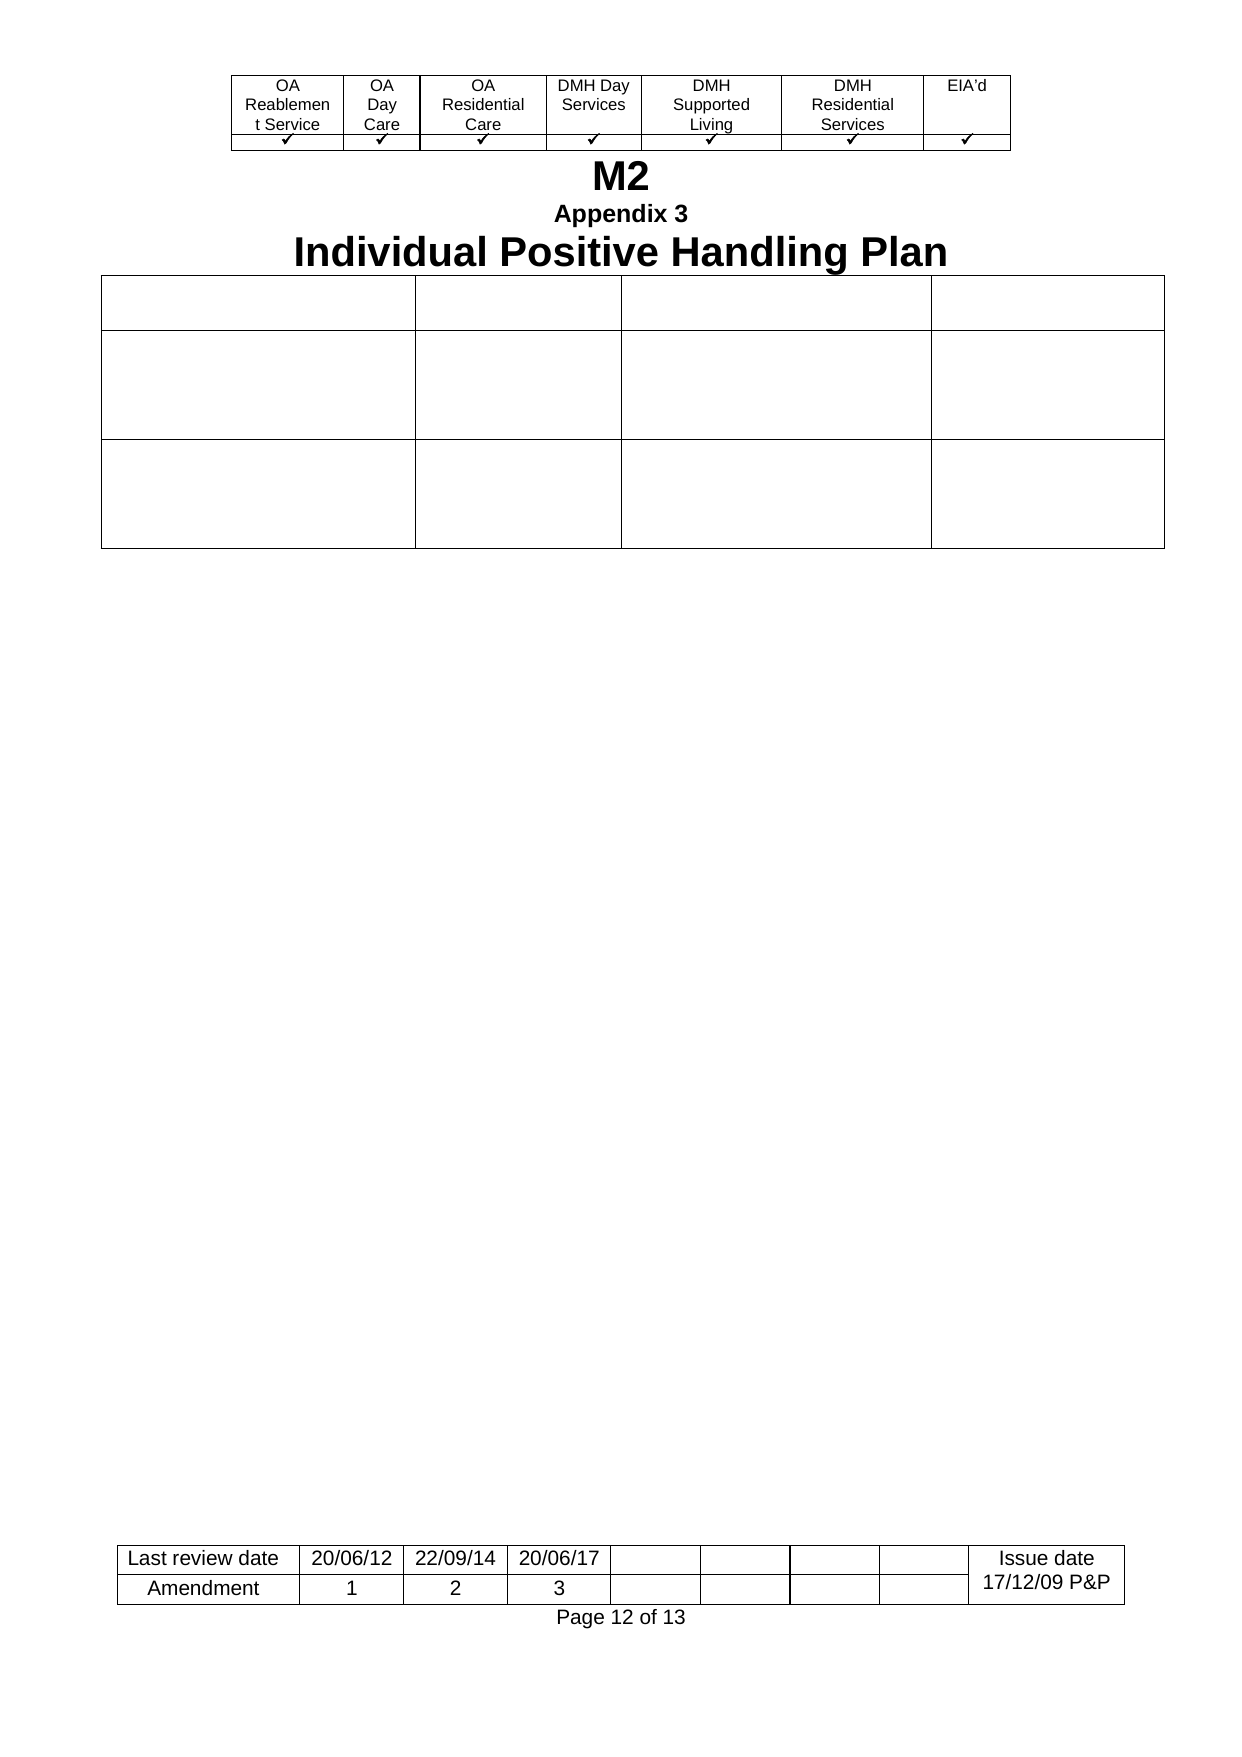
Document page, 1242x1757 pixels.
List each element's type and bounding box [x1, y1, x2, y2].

table_cell [102, 440, 415, 548]
table_cell [102, 331, 415, 439]
table_cell [622, 331, 931, 439]
table_cell [622, 276, 931, 330]
table_cell [102, 276, 415, 330]
table_cell [932, 440, 1164, 548]
table_cell [416, 440, 621, 548]
table_cell [416, 276, 621, 330]
table_cell [932, 331, 1164, 439]
table_cell [416, 331, 621, 439]
table_cell [622, 440, 931, 548]
table_cell [932, 276, 1164, 330]
